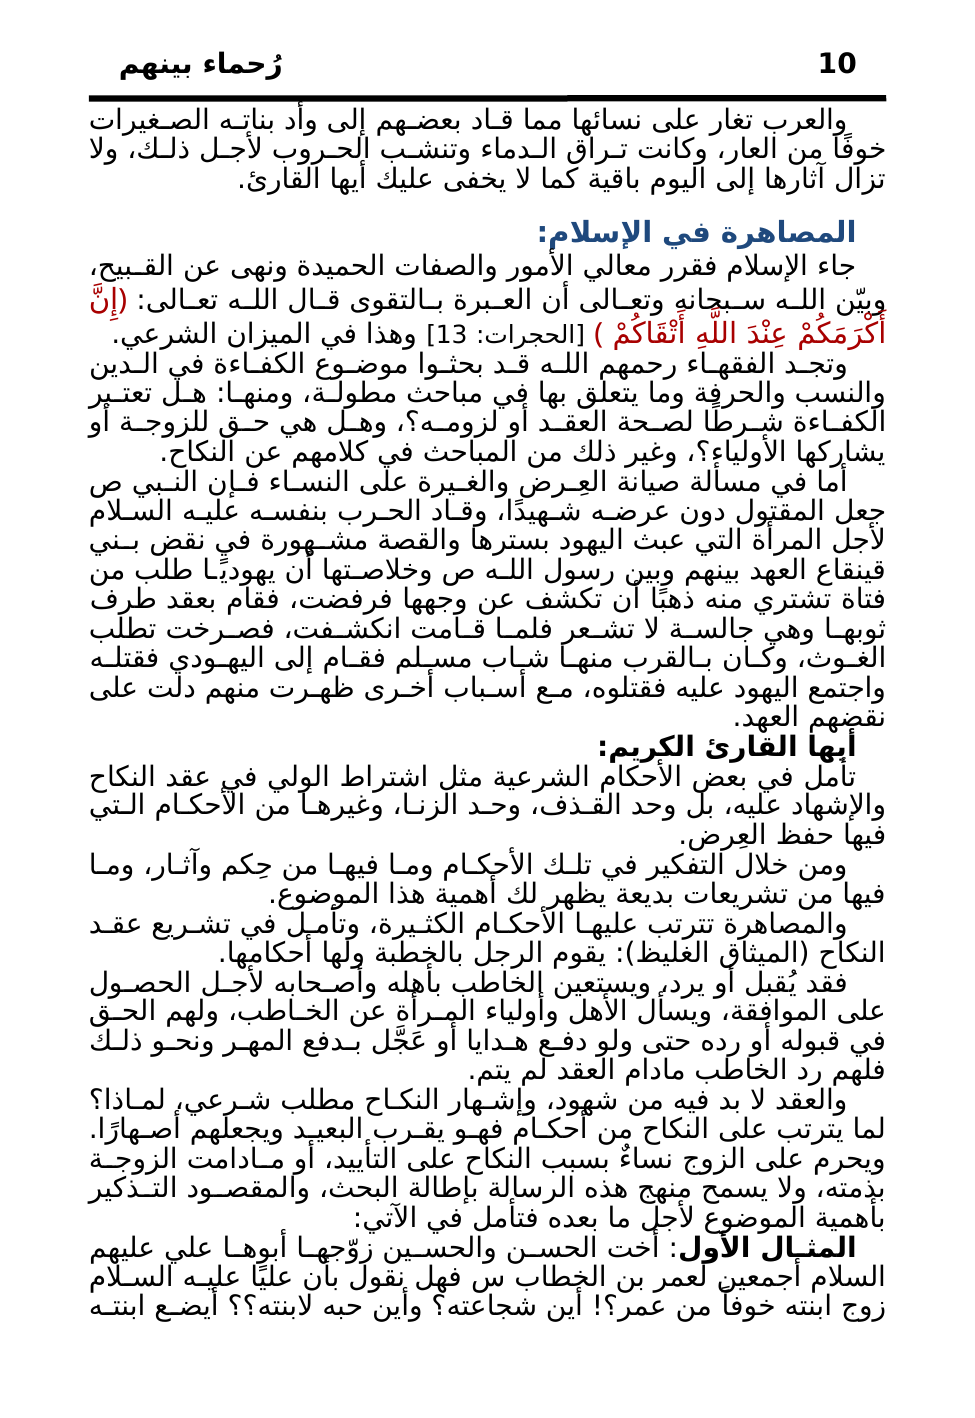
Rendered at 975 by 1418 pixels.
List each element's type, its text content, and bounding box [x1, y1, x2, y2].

text والعقد لا بد فيه من شهود، وإشهار النكاح مطلب شرعي، لماذا؟ لما يترتب على النكاح من أحكام فهو يقرب البعيد ويجعلهم أصهارًا. ويحرم على الزوج نساءٌ بسبب النكاح على التأييد، أو مادامت الزوجة بذمته، ولا يسمح منهج هذه الرسالة بإطالة البحث، والمقصود التذكير بأهمية الموضوع لأجل ما بعده فتأمل في الآتي: [89, 1086, 886, 1234]
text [89, 1234, 886, 1322]
text أيها القارئ الكريم: [89, 733, 886, 762]
text أما في مسألة صيانة العِرض والغيرة على النساء فإن النبي ص جعل المقتول دون عرضه شهيدًا، وقاد الحرب بنفسه عليه السلام لأجل المرأة التي عبث اليهود بسترها والقصة مشهورة في نقض بني قينقاع العهد بينهم وبين رسول الله ص وخلاصتها أن يهوديًا طلب من فتاة تشتري منه ذهبًا أن تكشف عن وجهها فرفضت، فقام بعقد طرف ثوبها وهي جالسة لا تشعر فلما قامت انكشفت، فصرخت تطلب الغوث، وكان بالقرب منها شاب مسلم فقام إلى اليهودي فقتله واجتمع اليهود عليه فقتلوه، مع أسباب أخرى ظهرت منهم دلت على نقضهم العهد. [89, 468, 886, 733]
text المصاهرة في الإسلام: [89, 216, 857, 249]
text وتجد الفقهاء رحمهم الله قد بحثوا موضوع الكفاءة في الدين والنسب والحرفة وما يتعلق بها في مباحث مطولة، ومنها: هل تعتبر الكفاءة شرطًا لصحة العقد أو لزومه؟، وهل هي حق للزوجة أو يشاركها الأولياء؟، وغير ذلك من المباحث في كلامهم عن النكاح. [89, 350, 886, 468]
text ومن خلال التفكير في تلك الأحكام وما فيها من حِكم وآثار، وما فيها من تشريعات بديعة يظهر لك أهمية هذا الموضوع. [89, 851, 886, 910]
text والعرب تغار على نسائها مما قاد بعضهم إلى وأد بناته الصغيرات خوفًا من العار، وكانت تراق الدماء وتنشب الحروب لأجل ذلك، ولا تزال آثارها إلى اليوم باقية كما لا يخفى عليك أيها القارئ. [89, 106, 886, 195]
text والمصاهرة تترتب عليها الأحكام الكثيرة، وتأمل في تشريع عقد النكاح (الميثاق الغليظ): يقوم الرجل بالخطبة ولها أحكامها. [89, 910, 886, 968]
text فقد يُقبل أو يرد، ويستعين الخاطب بأهله وأصحابه لأجل الحصول على الموافقة، ويسأل الأهل وأولياء المرأة عن الخاطب، ولهم الحق في قبوله أو رده حتى ولو دفع هدايا أو عَجَّل بدفع المهر ونحو ذلك فلهم رد الخاطب مادام العقد لم يتم. [89, 968, 886, 1086]
text تأمل في بعض الأحكام الشرعية مثل اشتراط الولي في عقد النكاح والإشهاد عليه، بل وحد القذف، وحد الزنا، وغيرها من الأحكام التي فيها حفظ العِرض. [89, 762, 886, 851]
text جاء الإسلام فقرر معالي الأمور والصفات الحميدة ونهى عن القبيح، وبيّن الله سبحانه وتعالى أن العبرة بالتقوى قال الله تعالى: ﴿إِنَّ أَكْرَمَكُمْ عِنْدَ اللَّهِ أَتْقَاكُمْ ﴾ [الحجرات: 13] وهذا في الميزان الشرعي. [89, 249, 886, 350]
